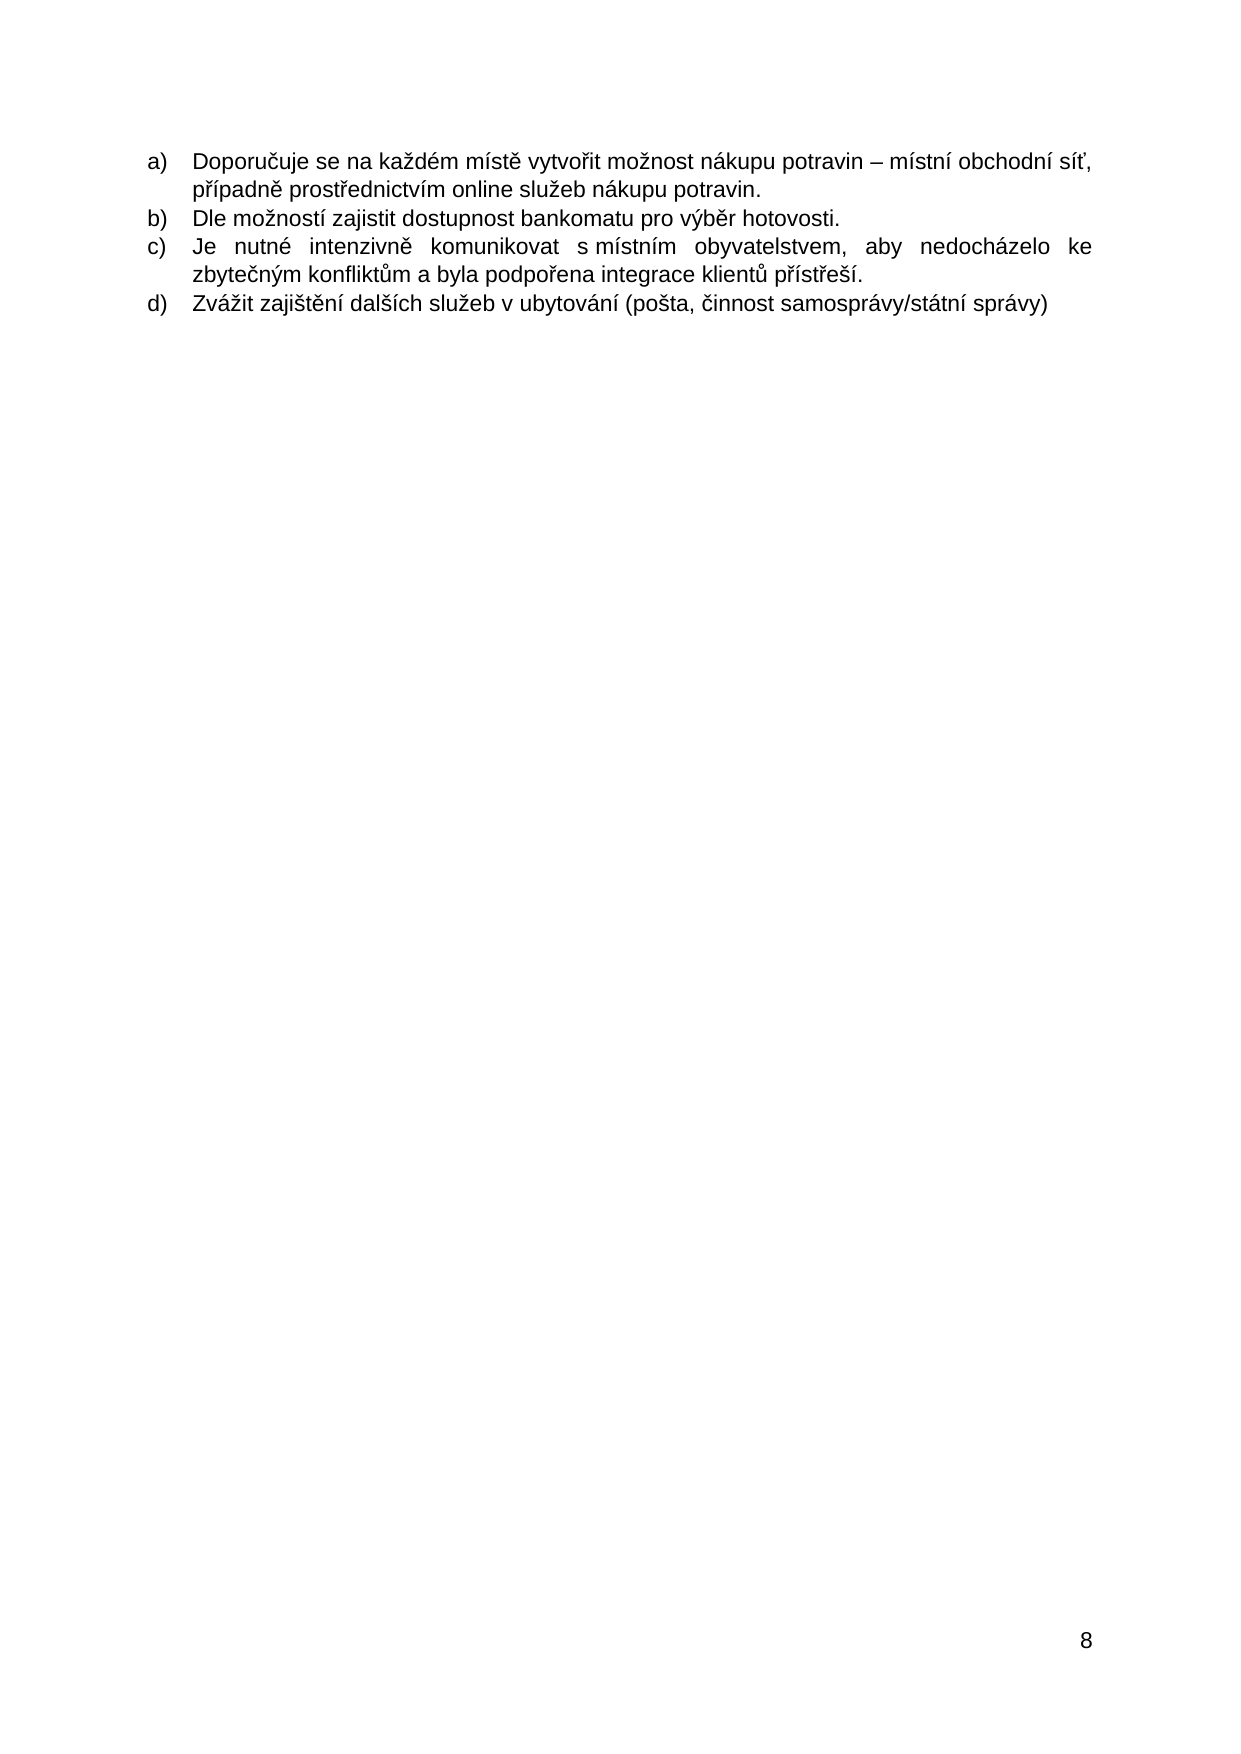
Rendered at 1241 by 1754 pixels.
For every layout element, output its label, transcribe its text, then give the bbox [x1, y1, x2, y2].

list Doporučuje se na každém místě vytvořit možnost nákupu potravin – místní obchodní síť, případně prostřednictvím online služeb nákupu potravin. [147, 148, 1093, 202]
list Dle možností zajistit dostupnost bankomatu pro výběr hotovosti. [147, 204, 1093, 231]
list Je nutné intenzivně komunikovat s místním obyvatelstvem, aby nedocházelo ke zbytečným konfliktům a byla podpořena integrace klientů přístřeší. [147, 233, 1093, 288]
list Zvážit zajištění dalších služeb v ubytování (pošta, činnost samosprávy/státní správy) [147, 290, 1093, 316]
